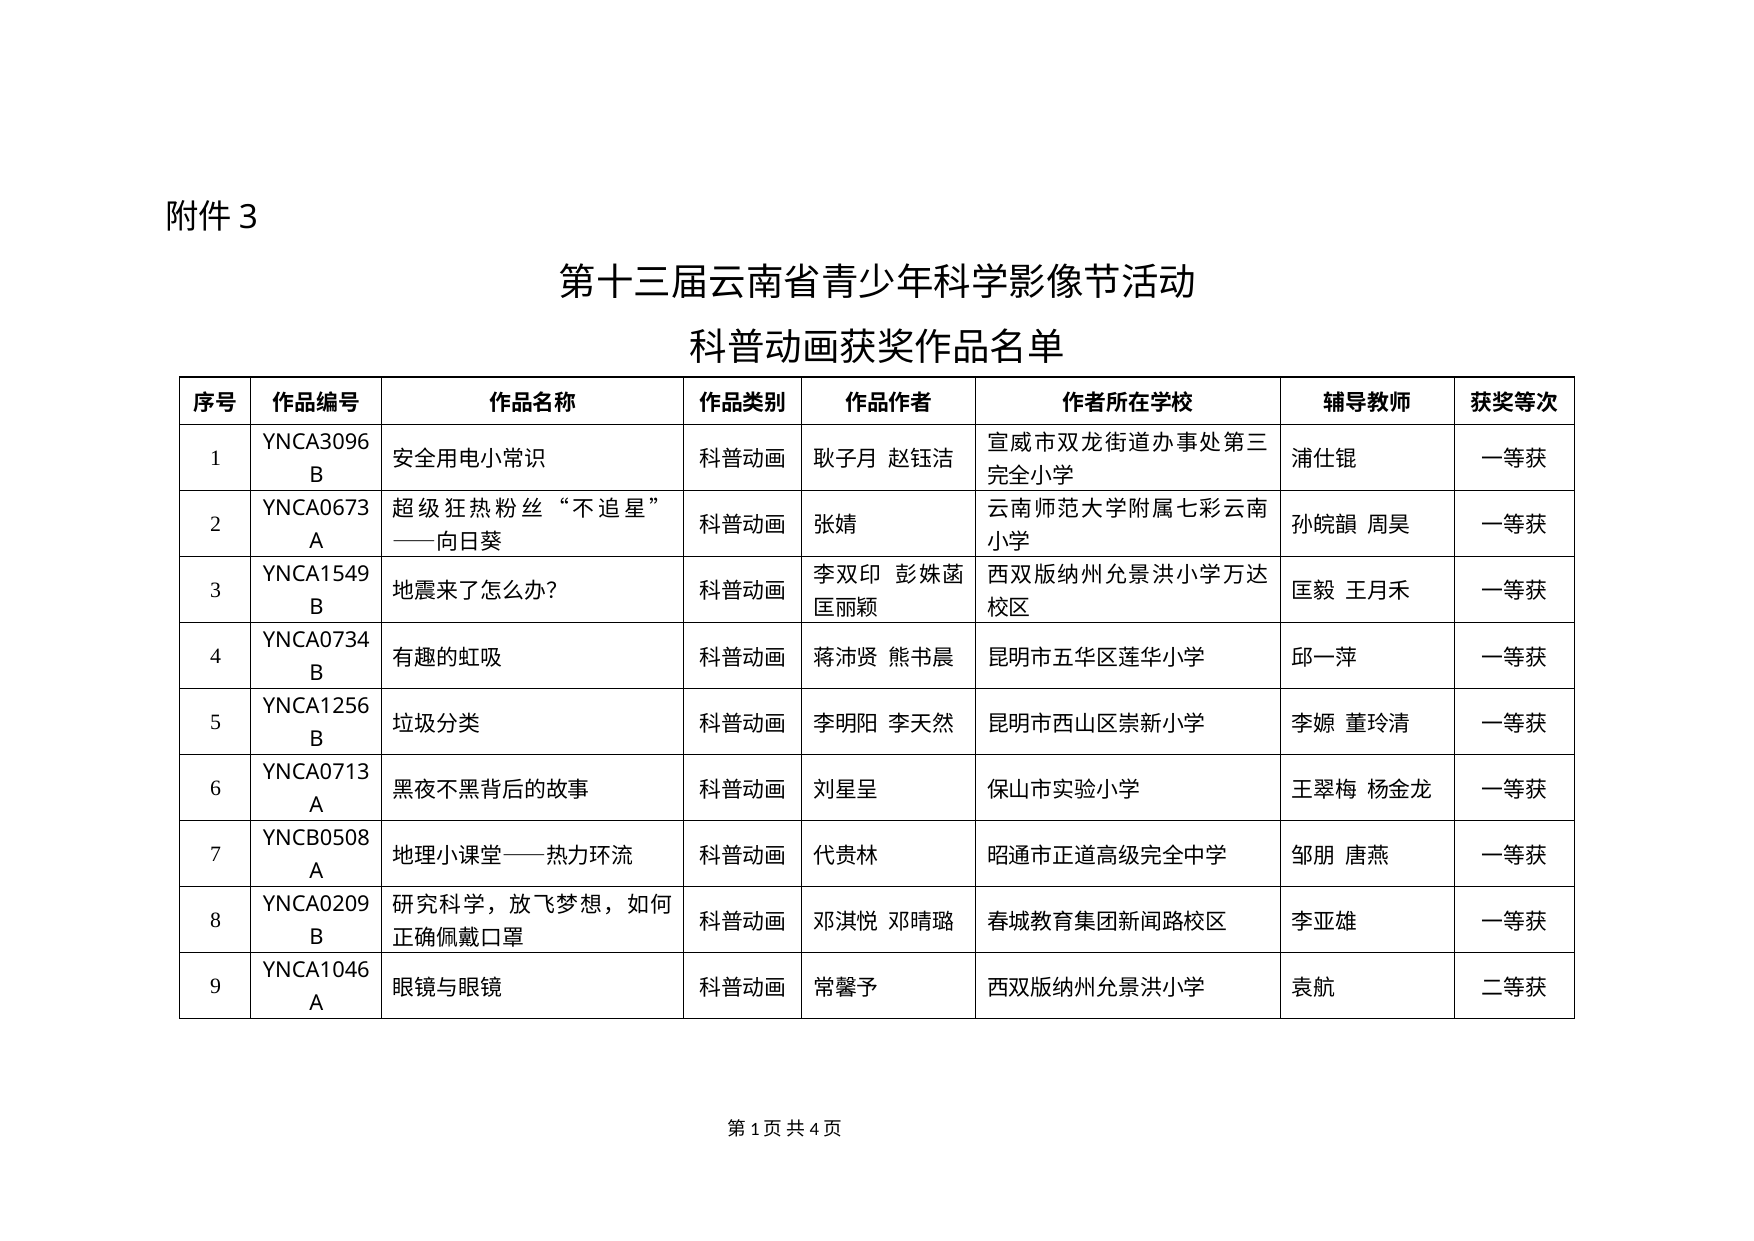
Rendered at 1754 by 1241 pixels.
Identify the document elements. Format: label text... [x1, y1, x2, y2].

text 科普动画获奖作品名单 [165, 311, 1588, 376]
table_cell 匡毅 王月禾 [1281, 557, 1454, 622]
table_cell 一等获 [1455, 755, 1574, 820]
table_cell 西双版纳州允景洪小学 [976, 953, 1280, 1018]
table_cell 宣威市双龙街道办事处第三完全小学 [976, 425, 1280, 490]
table_cell 代贵林 [802, 821, 975, 886]
table_cell 孙皖韻 周昊 [1281, 491, 1454, 556]
table_cell 春城教育集团新闻路校区 [976, 887, 1280, 952]
table_cell 常馨予 [802, 953, 975, 1018]
table_cell 耿子月 赵钰洁 [802, 425, 975, 490]
table_cell 地理小课堂——热力环流 [382, 821, 683, 886]
table_cell 保山市实验小学 [976, 755, 1280, 820]
table_cell YNCA0734B [251, 623, 381, 688]
table_cell YNCB0508A [251, 821, 381, 886]
table_cell 一等获 [1455, 821, 1574, 886]
table_cell YNCA0713A [251, 755, 381, 820]
table_cell 邓淇悦 邓晴璐 [802, 887, 975, 952]
table_cell 研究科学，放飞梦想，如何正确佩戴口罩 [382, 887, 683, 952]
table_cell 科普动画 [684, 623, 801, 688]
table_header 辅导教师 [1281, 378, 1454, 424]
table_cell YNCA0673A [251, 491, 381, 556]
table_cell 蒋沛贤 熊书晨 [802, 623, 975, 688]
table_header 作品名称 [382, 378, 683, 424]
table_cell YNCA0209B [251, 887, 381, 952]
table_cell 4 [180, 623, 250, 688]
text 附件3 [165, 181, 1588, 246]
table_cell 科普动画 [684, 887, 801, 952]
table_cell 昭通市正道高级完全中学 [976, 821, 1280, 886]
text 第十三届云南省青少年科学影像节活动 [165, 246, 1588, 311]
table_header 序号 [180, 378, 250, 424]
table_header 作品类别 [684, 378, 801, 424]
table_cell 李嫄 董玲清 [1281, 689, 1454, 754]
table_cell 垃圾分类 [382, 689, 683, 754]
table_header 作品作者 [802, 378, 975, 424]
table_cell 一等获 [1455, 425, 1574, 490]
table_cell 李亚雄 [1281, 887, 1454, 952]
table_cell 邹朋 唐燕 [1281, 821, 1454, 886]
table_cell 7 [180, 821, 250, 886]
table_cell 9 [180, 953, 250, 1018]
table_cell 浦仕锟 [1281, 425, 1454, 490]
table_cell 昆明市五华区莲华小学 [976, 623, 1280, 688]
table_cell YNCA1256B [251, 689, 381, 754]
table_header 作品编号 [251, 378, 381, 424]
table_cell 张婧 [802, 491, 975, 556]
table_cell 安全用电小常识 [382, 425, 683, 490]
table_cell 3 [180, 557, 250, 622]
table_cell 西双版纳州允景洪小学万达校区 [976, 557, 1280, 622]
table_header 作者所在学校 [976, 378, 1280, 424]
table_cell 李明阳 李天然 [802, 689, 975, 754]
table_cell 2 [180, 491, 250, 556]
table_cell 6 [180, 755, 250, 820]
table_cell 一等获 [1455, 557, 1574, 622]
table_cell YNCA1046A [251, 953, 381, 1018]
table_cell 科普动画 [684, 755, 801, 820]
table_cell 科普动画 [684, 491, 801, 556]
table_cell YNCA1549B [251, 557, 381, 622]
table_cell 眼镜与眼镜 [382, 953, 683, 1018]
table_cell 科普动画 [684, 689, 801, 754]
table_cell 地震来了怎么办？ [382, 557, 683, 622]
table_cell 科普动画 [684, 821, 801, 886]
table_cell 邱一萍 [1281, 623, 1454, 688]
table_cell 二等获 [1455, 953, 1574, 1018]
table_cell 黑夜不黑背后的故事 [382, 755, 683, 820]
table_cell 有趣的虹吸 [382, 623, 683, 688]
table_cell 刘星呈 [802, 755, 975, 820]
table_cell YNCA3096B [251, 425, 381, 490]
table_cell 袁航 [1281, 953, 1454, 1018]
table_cell 一等获 [1455, 689, 1574, 754]
table_cell 科普动画 [684, 953, 801, 1018]
table_cell 云南师范大学附属七彩云南小学 [976, 491, 1280, 556]
table_cell 一等获 [1455, 623, 1574, 688]
table_cell 8 [180, 887, 250, 952]
table_cell 科普动画 [684, 425, 801, 490]
table_cell 科普动画 [684, 557, 801, 622]
table_cell 李双印 彭姝菡 匡丽颖 [802, 557, 975, 622]
table_cell 王翠梅 杨金龙 [1281, 755, 1454, 820]
table_cell 昆明市西山区崇新小学 [976, 689, 1280, 754]
table_cell 5 [180, 689, 250, 754]
table_cell 一等获 [1455, 887, 1574, 952]
table_cell 1 [180, 425, 250, 490]
table_cell 一等获 [1455, 491, 1574, 556]
table_cell 超级狂热粉丝“不追星”——向日葵 [382, 491, 683, 556]
table_header 获奖等次 [1455, 378, 1574, 424]
